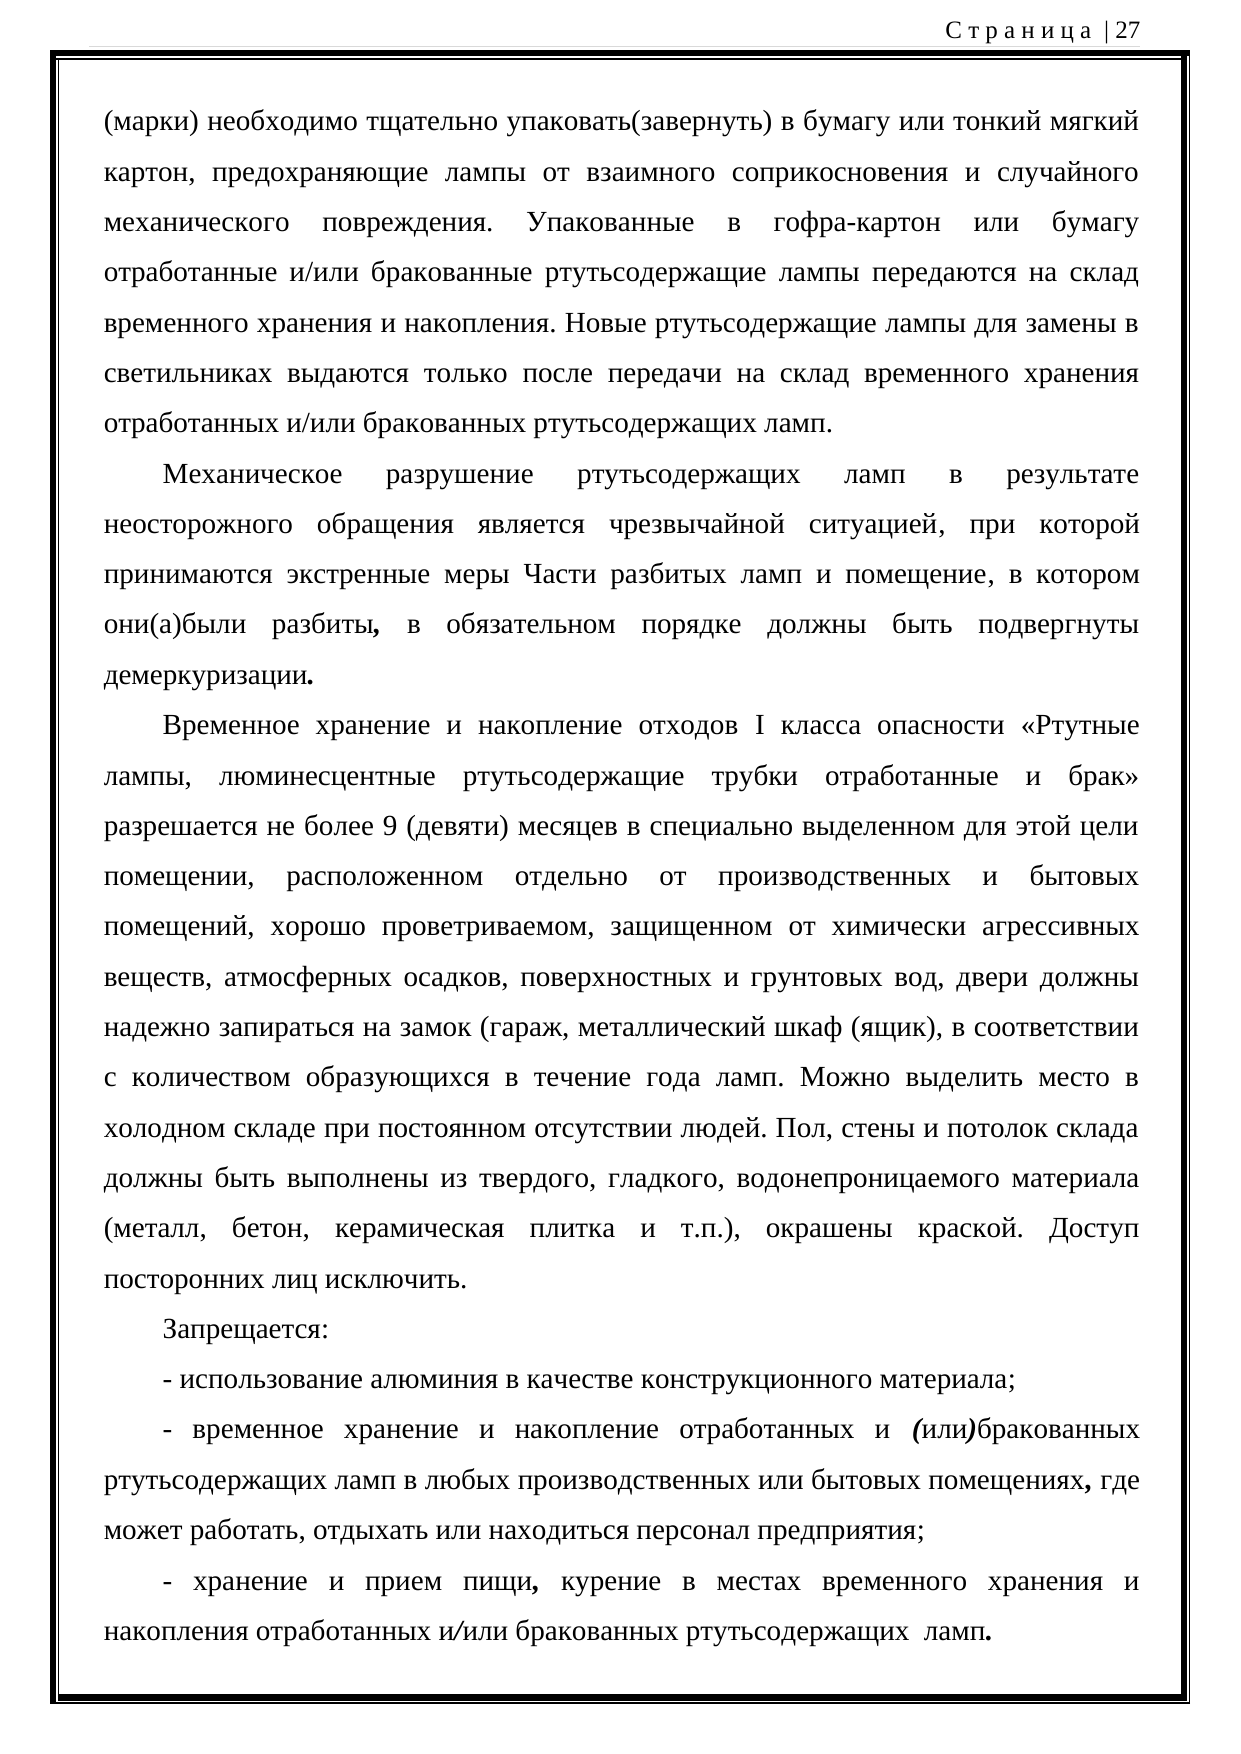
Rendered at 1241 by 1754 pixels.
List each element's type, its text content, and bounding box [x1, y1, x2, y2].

text - хранение и прием пищи, курение в местах временного хранения и накопления отработанных и/или бракованных ртутьсодержащих ламп. [103, 1563, 1140, 1646]
text Временное хранение и накопление отходов I класса опасности «Ртутные лампы, люминесцентные ртутьсодержащие трубки отработанные и брак» разрешается не более 9 (девяти) месяцев в специально выделенном для этой цели помещении, расположенном отдельно от производственных и бытовых помещений, хорошо проветриваемом, защищенном от химически агрессивных веществ, атмосферных осадков, поверхностных и грунтовых вод, двери должны надежно запираться на замок (гараж, металлический шкаф (ящик), в соответствии с количеством образующихся в течение года ламп. Можно выделить место в холодном складе при постоянном отсутствии людей. Пол, стены и потолок склада должны быть выполнены из твердого, гладкого, водонепроницаемого материала (металл, бетон, керамическая плитка и т.п.), окрашены краской. Доступ посторонних лиц исключить. [103, 707, 1140, 1294]
text Механическое разрушение ртутьсодержащих ламп в результате неосторожного обращения является чрезвычайной ситуацией, при которой принимаются экстренные меры Части разбитых ламп и помещение, в котором они(а)были разбиты, в обязательном порядке должны быть подвергнуты демеркуризации. [103, 456, 1140, 691]
text Запрещается: [103, 1311, 1140, 1344]
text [103, 103, 1140, 439]
text - использование алюминия в качестве конструкционного материала; [103, 1361, 1140, 1395]
text - временное хранение и накопление отработанных и (или)бракованных ртутьсодержащих ламп в любых производственных или бытовых помещениях, где может работать, отдыхать или находиться персонал предприятия; [103, 1412, 1140, 1546]
